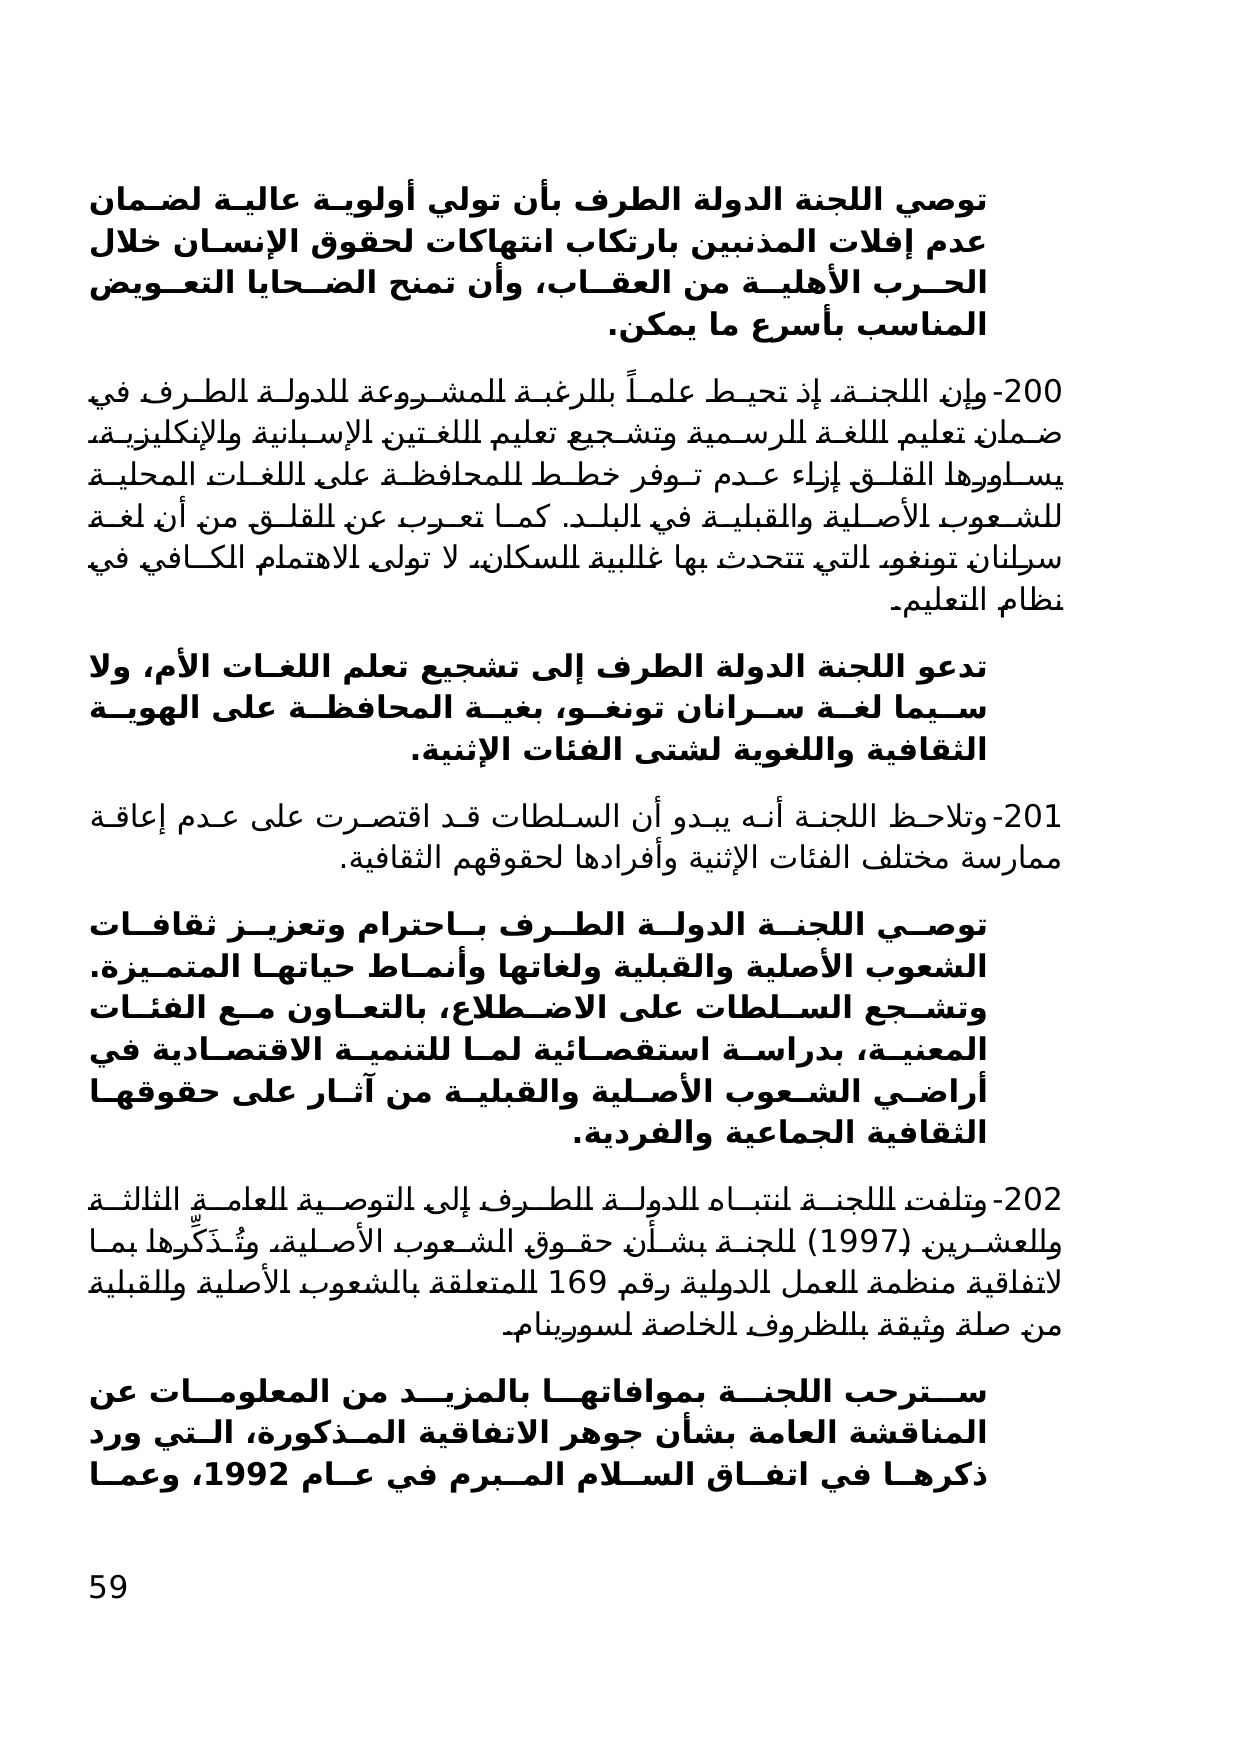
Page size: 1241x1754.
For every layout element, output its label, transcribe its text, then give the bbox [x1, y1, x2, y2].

text 202- وتلفت اللجنة انتباه الدولة الطرف إلى التوصية العامة الثالثة والعشرين (1997) للجنة بشأن حقوق الشعوب الأصلية، وتُذَكِّرها بما لاتفاقية منظمة العمل الدولية رقم 169 المتعلقة بالشعوب الأصلية والقبلية من صلة وثيقة بالظروف الخاصة لسورينام. [89, 1177, 1063, 1344]
text توصي اللجنة الدولة الطرف بأن تولي أولوية عالية لضمان عدم إفلات المذنبين بارتكاب انتهاكات لحقوق الإنسان خلال الحرب الأهلية من العقاب، وأن تمنح الضحايا التعويض المناسب بأسرع ما يمكن. [89, 177, 988, 344]
text تدعو اللجنة الدولة الطرف إلى تشجيع تعلم اللغات الأم، ولا سيما لغة سرانان تونغو، بغية المحافظة على الهوية الثقافية واللغوية لشتى الفئات الإثنية. [89, 644, 988, 769]
text توصي اللجنة الدولة الطرف باحترام وتعزيز ثقافات الشعوب الأصلية والقبلية ولغاتها وأنماط حياتها المتميزة. وتشجع السلطات على الاضطلاع، بالتعاون مع الفئات المعنية، بدراسة استقصائية لما للتنمية الاقتصادية في أراضي الشعوب الأصلية والقبلية من آثار على حقوقها الثقافية الجماعية والفردية. [89, 902, 988, 1152]
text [89, 1369, 988, 1494]
text 201- وتلاحظ اللجنة أنه يبدو أن السلطات قد اقتصرت على عدم إعاقة ممارسة مختلف الفئات الإثنية وأفرادها لحقوقهم الثقافية. [89, 794, 1063, 877]
text 200- وإن اللجنة، إذ تحيط علماً بالرغبة المشروعة للدولة الطرف في ضمان تعليم اللغة الرسمية وتشجيع تعليم اللغتين الإسبانية والإنكليزية، يساورها القلق إزاء عدم توفر خطط للمحافظة على اللغات المحلية للشعوب الأصلية والقبلية في البلد. كما تعرب عن القلق من أن لغة سرانان تونغو، التي تتحدث بها غالبية السكان، لا تولى الاهتمام الكافي في نظام التعليم. [89, 369, 1063, 619]
